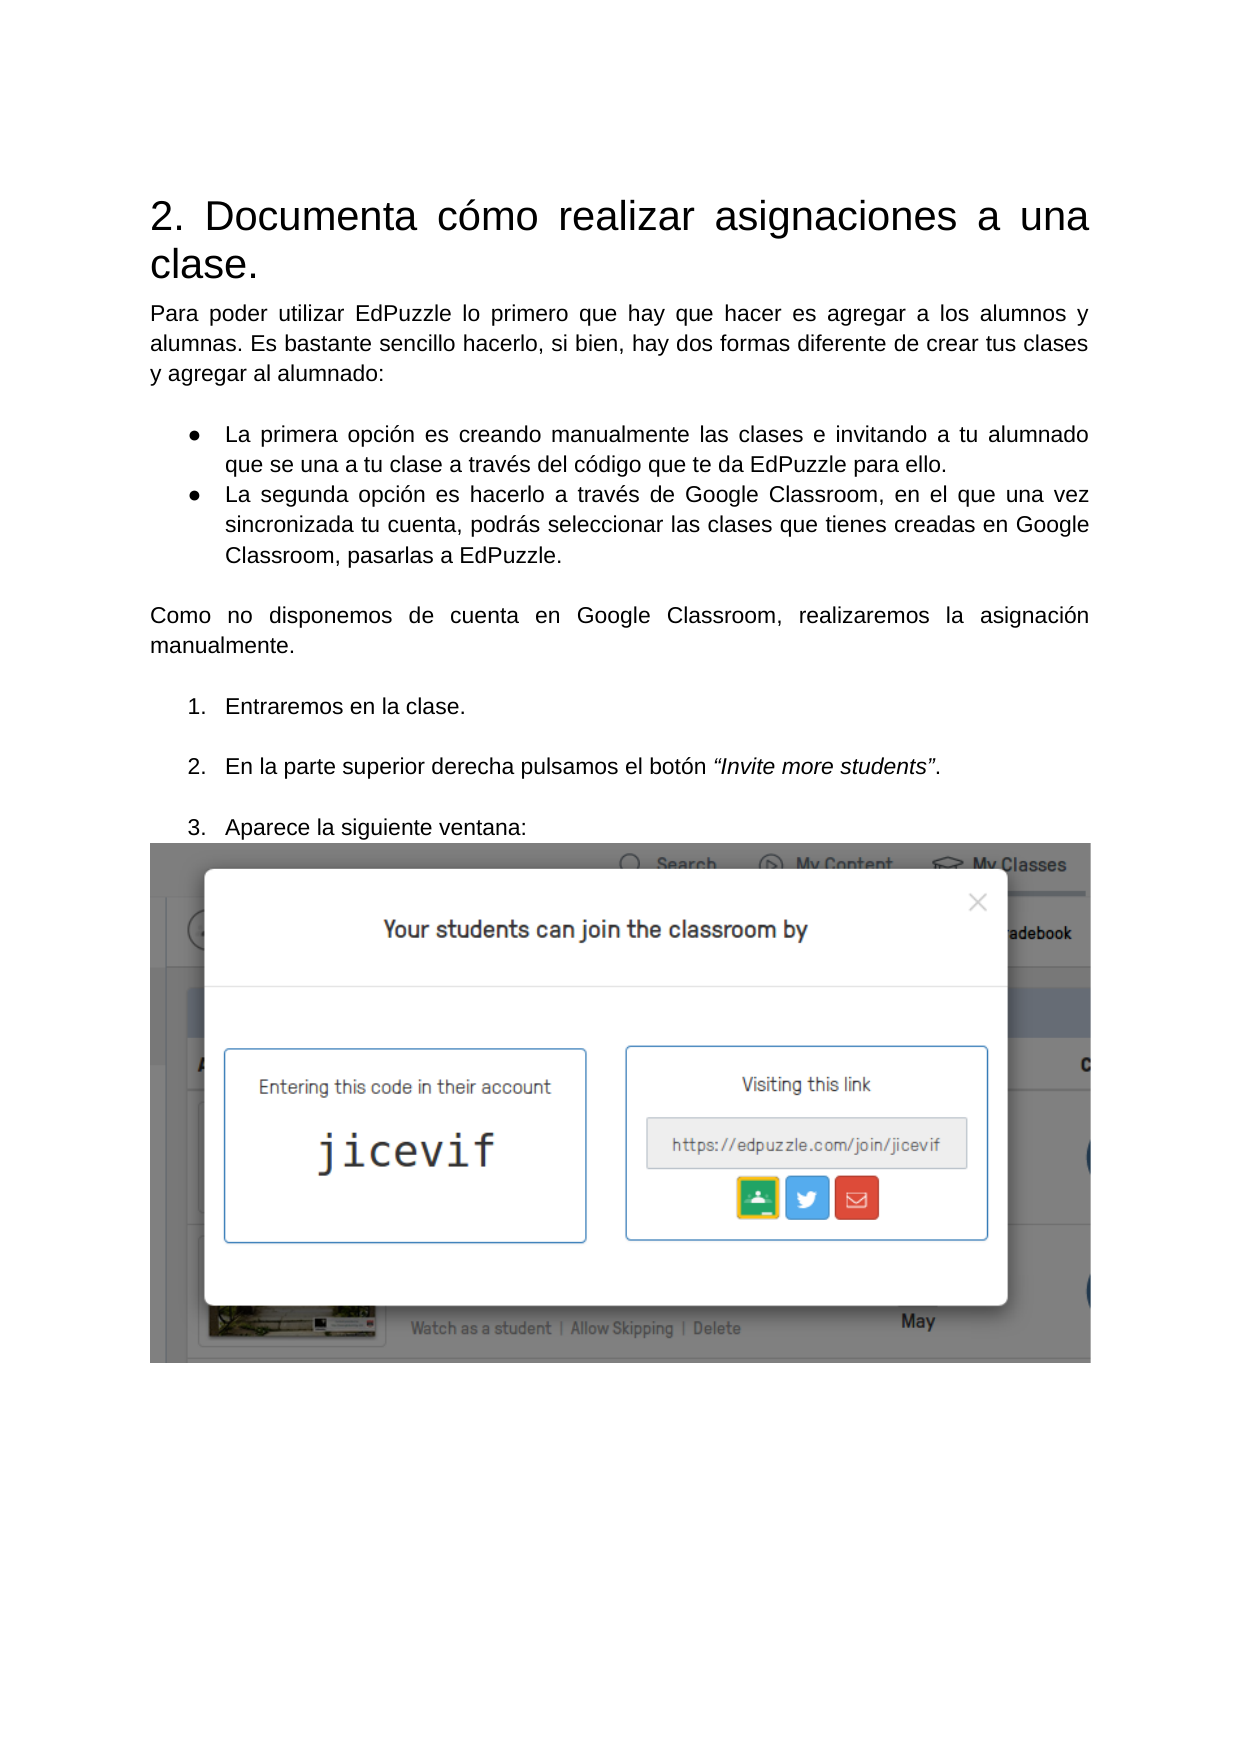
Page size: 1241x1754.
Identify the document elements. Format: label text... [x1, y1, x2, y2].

list La primera opción es creando manualmente las clases e invitando a tu alumnado que se una a tu clase a través del código que te da EdPuzzle para ello. [187, 421, 1090, 477]
list Entraremos en la clase. [187, 693, 1090, 719]
text Para poder utilizar EdPuzzle lo primero que hay que hacer es agregar a los alumnos y alumnas. Es bastante sencillo hacerlo, si bien, hay dos formas diferente de crear tus clases y agregar al alumnado: [150, 300, 1090, 387]
text Como no disponemos de cuenta en Google Classroom, realizaremos la asignación manualmente. [150, 602, 1090, 659]
list La segunda opción es hacerlo a través de Google Classroom, en el que una vez sincronizada tu cuenta, podrás seleccionar las clases que tienes creadas en Google Classroom, pasarlas a EdPuzzle. [187, 481, 1090, 568]
list Aparece la siguiente ventana: [187, 813, 1090, 840]
subtitle 2. Documenta cómo realizar asignaciones a una clase. [150, 192, 1090, 287]
list En la parte superior derecha pulsamos el botón “Invite more students”. [187, 753, 1090, 779]
picture [150, 843, 1091, 1363]
